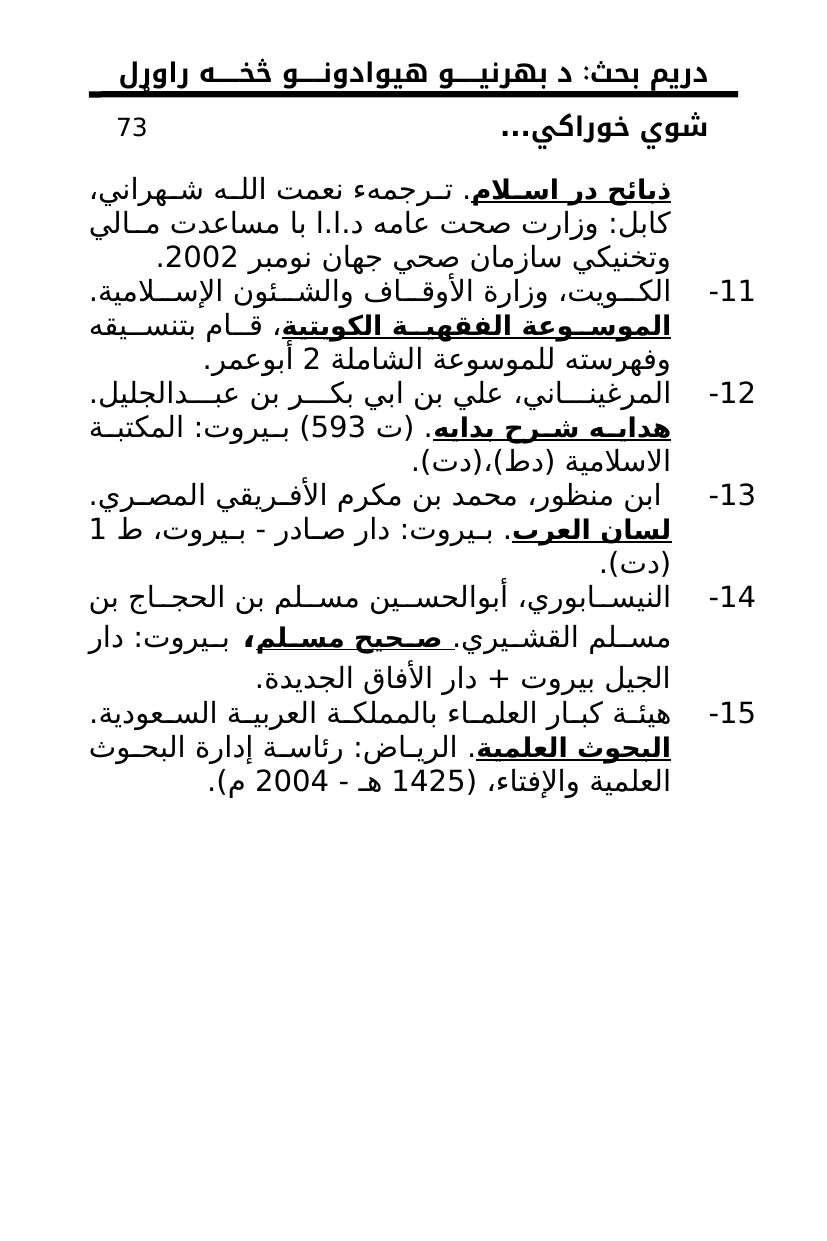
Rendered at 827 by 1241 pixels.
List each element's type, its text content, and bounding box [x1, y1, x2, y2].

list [89, 173, 708, 274]
list المرغيناني، علي بن ابي بکر بن عبدالجليل. هدايه شرح بدايه. (ت 593) بيروت: المکتبة الاسلامية (دط)،(دت). [89, 376, 708, 478]
list ابن منظور، محمد بن مكرم الأفريقي المصري. لسان العرب. بيروت: دار صادر - بيروت، ط 1 (دت). [89, 478, 708, 580]
list النيسابوري، أبوالحسين مسلم بن الحجاج بن مسلم القشيري. صحيح مسلم، بيروت: دار الجيل بيروت + دار الأفاق الجديدة. [89, 580, 708, 697]
list هيئة كبار العلماء بالمملكة العربية السعودية. البحوث العلمية. الرياض: رئاسة إدارة البحوث العلمية والإفتاء، (1425 هـ - 2004 م). [89, 697, 708, 798]
list الکويت، وزارة الأوقاف والشئون الإسلامية. الموسوعة الفقهية الكويتية، قام بتنسيقه وفهرسته للموسوعة الشاملة 2 أبوعمر. [89, 274, 708, 376]
